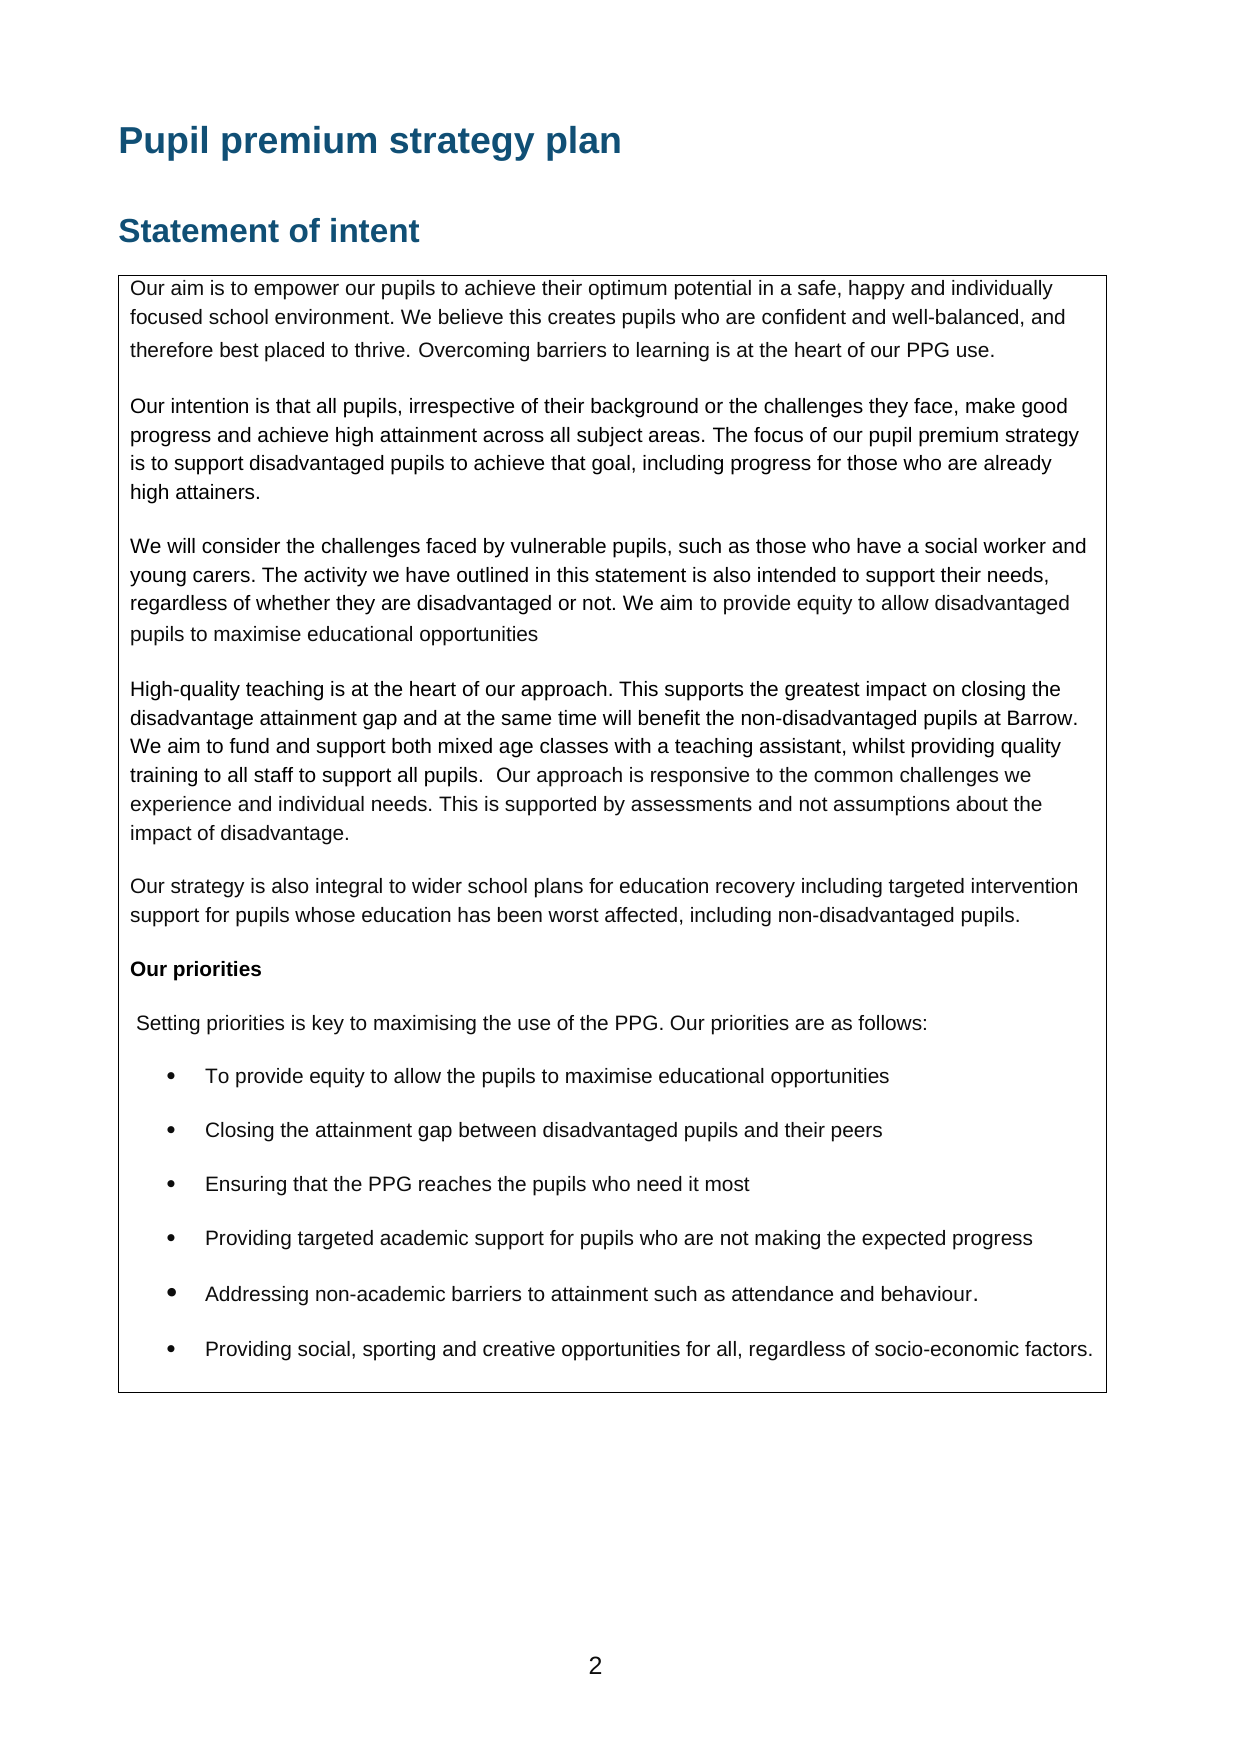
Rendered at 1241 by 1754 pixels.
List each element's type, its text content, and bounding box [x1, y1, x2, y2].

subtitle Pupil premium strategy plan [118, 118, 1107, 161]
table_header Our aim is to empower our pupils to achieve their optimum potential in a safe, happy and individually focused school environment. We believe this creates pupils who are confident and well-balanced, and therefore best placed to thrive. Overcoming barriers to learning is at the heart of our PPG use. Our intention is that all pupils, irrespective of their background or the challenges they face, make good progress and achieve high attainment across all subject areas. The focus of our pupil premium strategy is to support disadvantaged pupils to achieve that goal, including progress for those who are already high attainers. We will consider the challenges faced by vulnerable pupils, such as those who have a social worker and young carers. The activity we have outlined in this statement is also intended to support their needs, regardless of whether they are disadvantaged or not. We aim to provide equity to allow disadvantaged pupils to maximise educational opportunities High-quality teaching is at the heart of our approach. This supports the greatest impact on closing the disadvantage attainment gap and at the same time will benefit the non-disadvantaged pupils at Barrow. We aim to fund and support both mixed age classes with a teaching assistant, whilst providing quality training to all staff to support all pupils. Our approach is responsive to the common challenges we experience and individual needs. This is supported by assessments and not assumptions about the impact of disadvantage. Our strategy is also integral to wider school plans for education recovery including targeted intervention support for pupils whose education has been worst affected, including non-disadvantaged pupils. Our priorities Setting priorities is key to maximising the use of the PPG. Our priorities are as follows: To provide equity to allow the pupils to maximise educational opportunities Closing the attainment gap between disadvantaged pupils and their peers Ensuring that the PPG reaches the pupils who need it most Providing targeted academic support for pupils who are not making the expected progress Addressing non-academic barriers to attainment such as attendance and behaviour. Providing social, sporting and creative opportunities for all, regardless of socio-economic factors. [119, 276, 1106, 1392]
subtitle Statement of intent [118, 211, 1107, 250]
